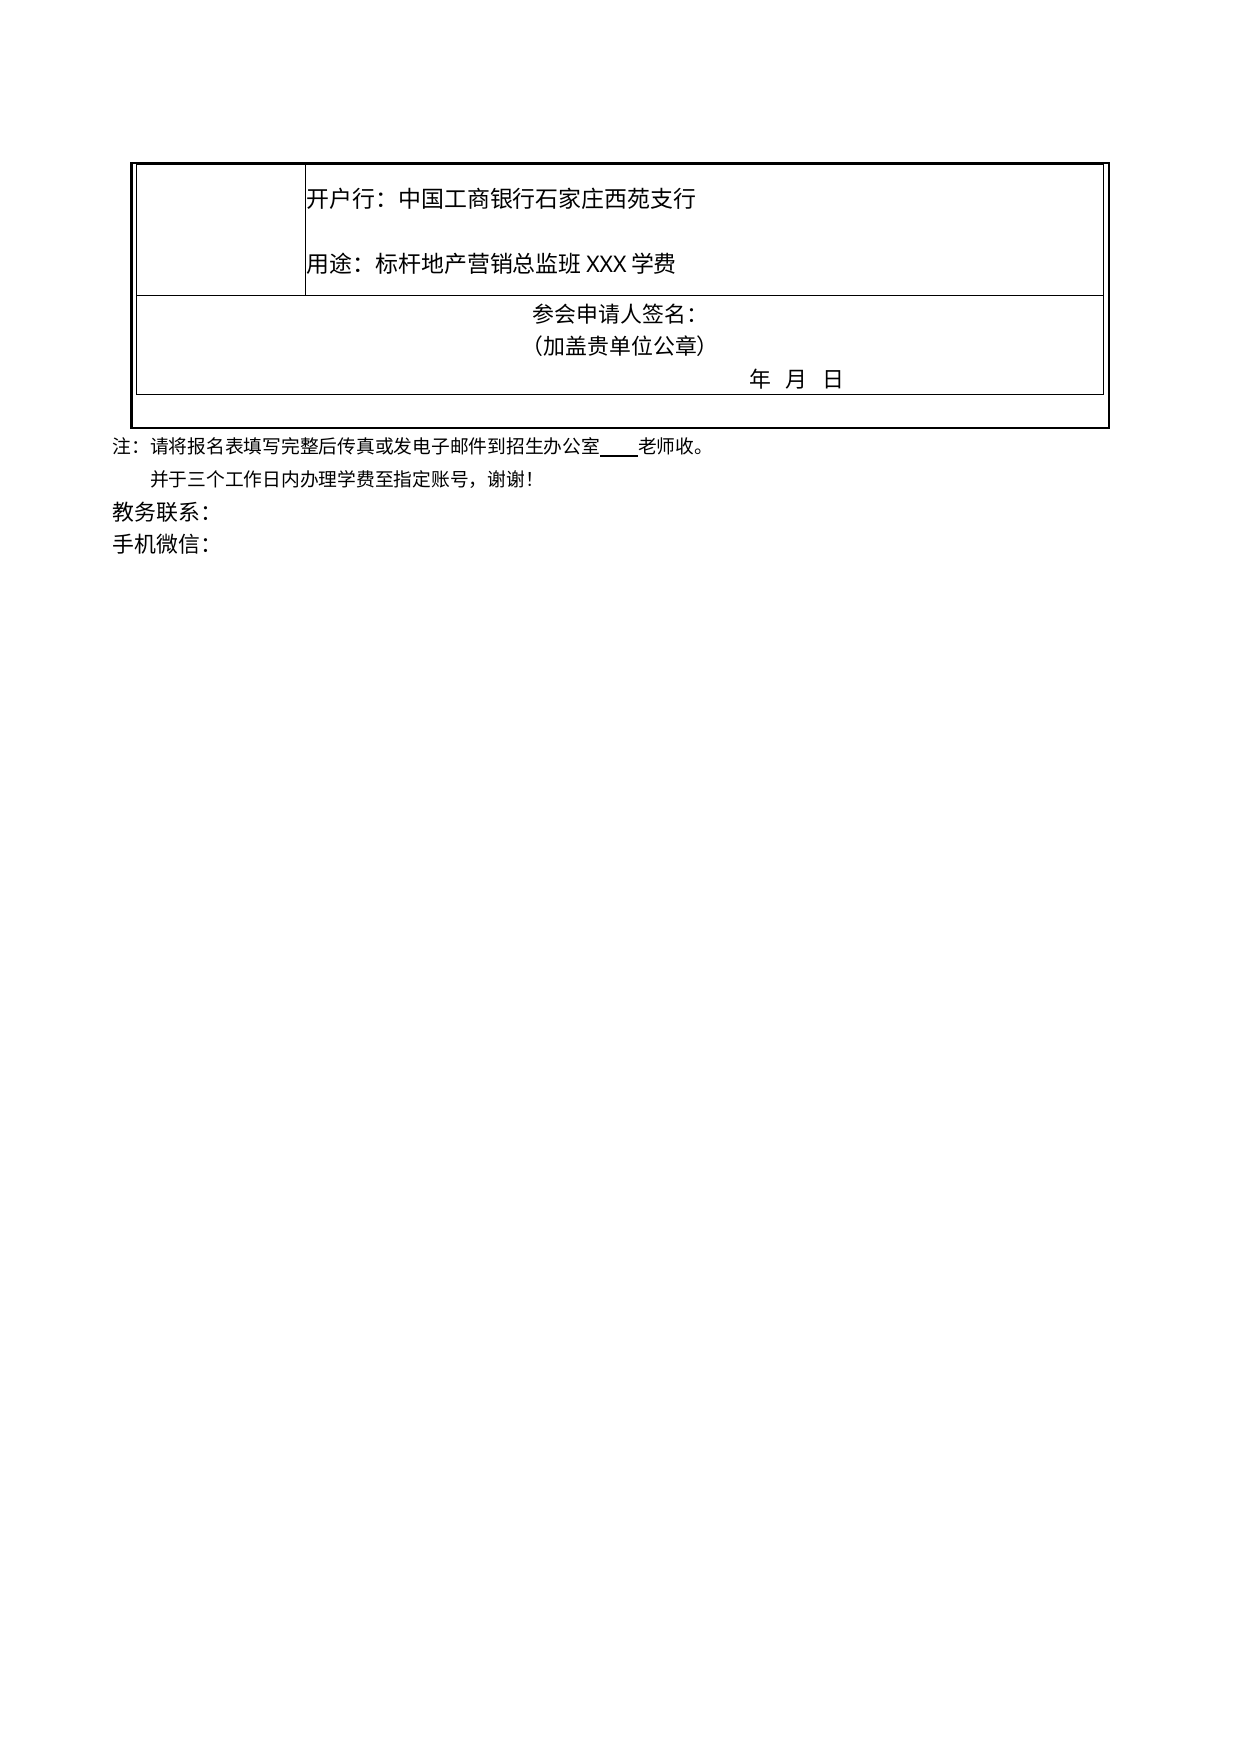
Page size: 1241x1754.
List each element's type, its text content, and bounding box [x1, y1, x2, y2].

text 注：请将报名表填写完整后传真或发电子邮件到招生办公室 老师收。 [112, 429, 1128, 462]
table_cell [133, 164, 1108, 427]
text 手机微信： [112, 527, 1128, 559]
text 并于三个工作日内办理学费至指定账号，谢谢！ [112, 462, 1128, 494]
text 教务联系： [112, 494, 1128, 527]
